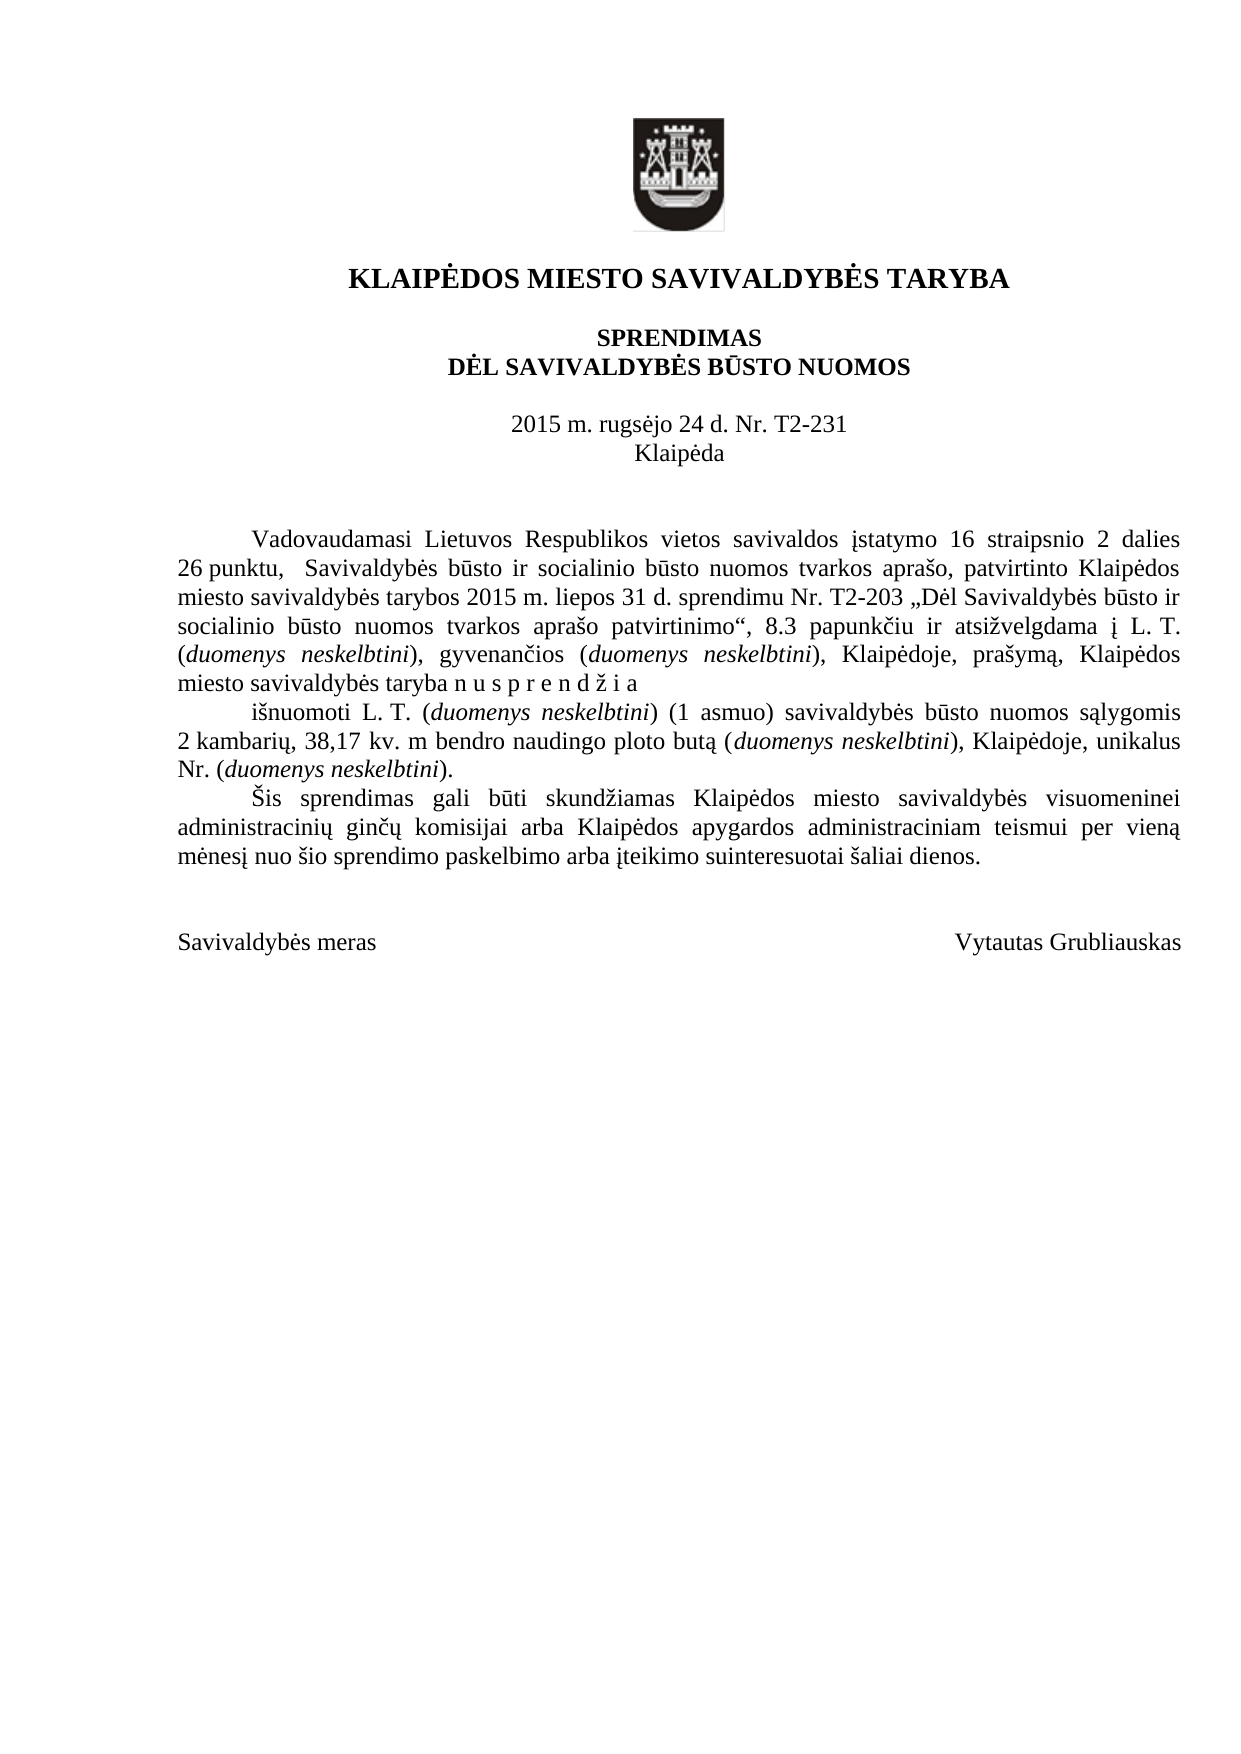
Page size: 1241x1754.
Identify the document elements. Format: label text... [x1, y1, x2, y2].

text SPRENDIMAS [177, 323, 1181, 352]
table_header Savivaldybės meras [166, 927, 812, 956]
text Klaipėda [177, 438, 1181, 467]
text 2015 m. rugsėjo 24 d. Nr. T2-231 [177, 409, 1181, 438]
text Šis sprendimas gali būti skundžiamas Klaipėdos miesto savivaldybės visuomeninei administracinių ginčų komisijai arba Klaipėdos apygardos administraciniam teismui per vieną mėnesį nuo šio sprendimo paskelbimo arba įteikimo suinteresuotai šaliai dienos. [177, 783, 1181, 869]
text išnuomoti L. T. (duomenys neskelbtini) (1 asmuo) savivaldybės būsto nuomos sąlygomis 2 kambarių, 38,17 kv. m bendro naudingo ploto butą (duomenys neskelbtini), Klaipėdoje, unikalus Nr. (duomenys neskelbtini). [177, 697, 1181, 783]
picture [633, 118, 726, 233]
text Vadovaudamasi Lietuvos Respublikos vietos savivaldos įstatymo 16 straipsnio 2 dalies 26 punktu, Savivaldybės būsto ir socialinio būsto nuomos tvarkos aprašo, patvirtinto Klaipėdos miesto savivaldybės tarybos 2015 m. liepos 31 d. sprendimu Nr. T2-203 „Dėl Savivaldybės būsto ir socialinio būsto nuomos tvarkos aprašo patvirtinimo“, 8.3 papunkčiu ir atsižvelgdama į L. T. (duomenys neskelbtini), gyvenančios (duomenys neskelbtini), Klaipėdoje, prašymą, Klaipėdos miesto savivaldybės taryba nusprendžia [177, 524, 1181, 697]
text DĖL SAVIVALDYBĖS BŪSTO NUOMOS [177, 352, 1181, 381]
text KLAIPĖDOS MIESTO SAVIVALDYBĖS TARYBA [177, 261, 1181, 294]
table_header Vytautas Grubliauskas [812, 927, 1192, 956]
